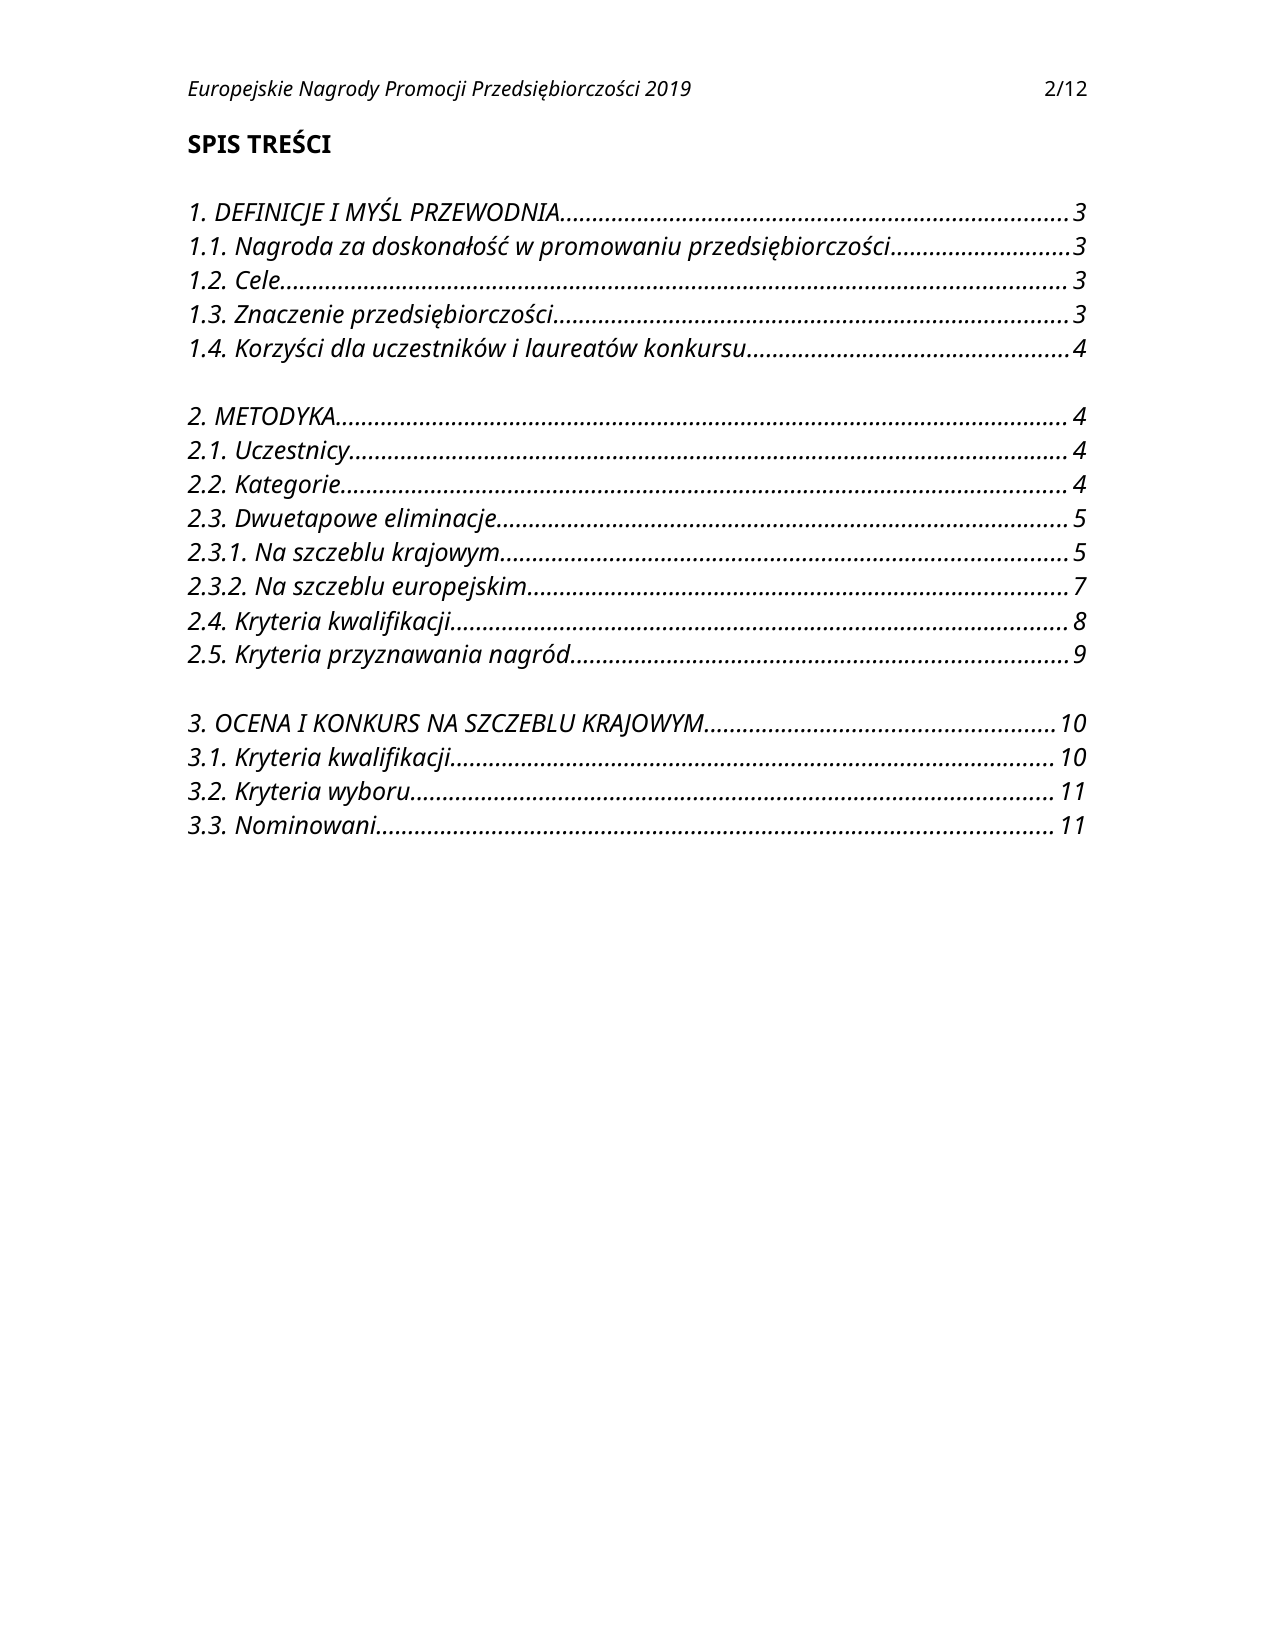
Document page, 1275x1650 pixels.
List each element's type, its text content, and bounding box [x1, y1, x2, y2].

text 3.3. Nominowani 11 [187, 807, 1087, 842]
text 3. OCENA I KONKURS NA SZCZEBLU KRAJOWYM 10 [187, 705, 1087, 739]
text 2.1. Uczestnicy 4 [187, 433, 1087, 467]
text 1.3. Znaczenie przedsiębiorczości 3 [187, 297, 1087, 331]
text 1.4. Korzyści dla uczestników i laureatów konkursu 4 [187, 331, 1087, 365]
text 2.5. Kryteria przyznawania nagród 9 [187, 637, 1087, 671]
text 1.2. Cele 3 [187, 262, 1087, 297]
text 2.3. Dwuetapowe eliminacje 5 [187, 501, 1087, 535]
text 2.3.1. Na szczeblu krajowym 5 [187, 535, 1087, 569]
text 2.3.2. Na szczeblu europejskim 7 [187, 569, 1087, 603]
text 2.4. Kryteria kwalifikacji 8 [187, 603, 1087, 637]
text 2. METODYKA 4 [187, 399, 1087, 433]
text 1. DEFINICJE I MYŚL PRZEWODNIA 3 [187, 194, 1087, 228]
text 2.2. Kategorie 4 [187, 467, 1087, 501]
text 1.1. Nagroda za doskonałość w promowaniu przedsiębiorczości 3 [187, 228, 1087, 262]
text 3.1. Kryteria kwalifikacji 10 [187, 739, 1087, 773]
text SPIS TREŚCI [187, 126, 1087, 160]
text 3.2. Kryteria wyboru 11 [187, 773, 1087, 807]
